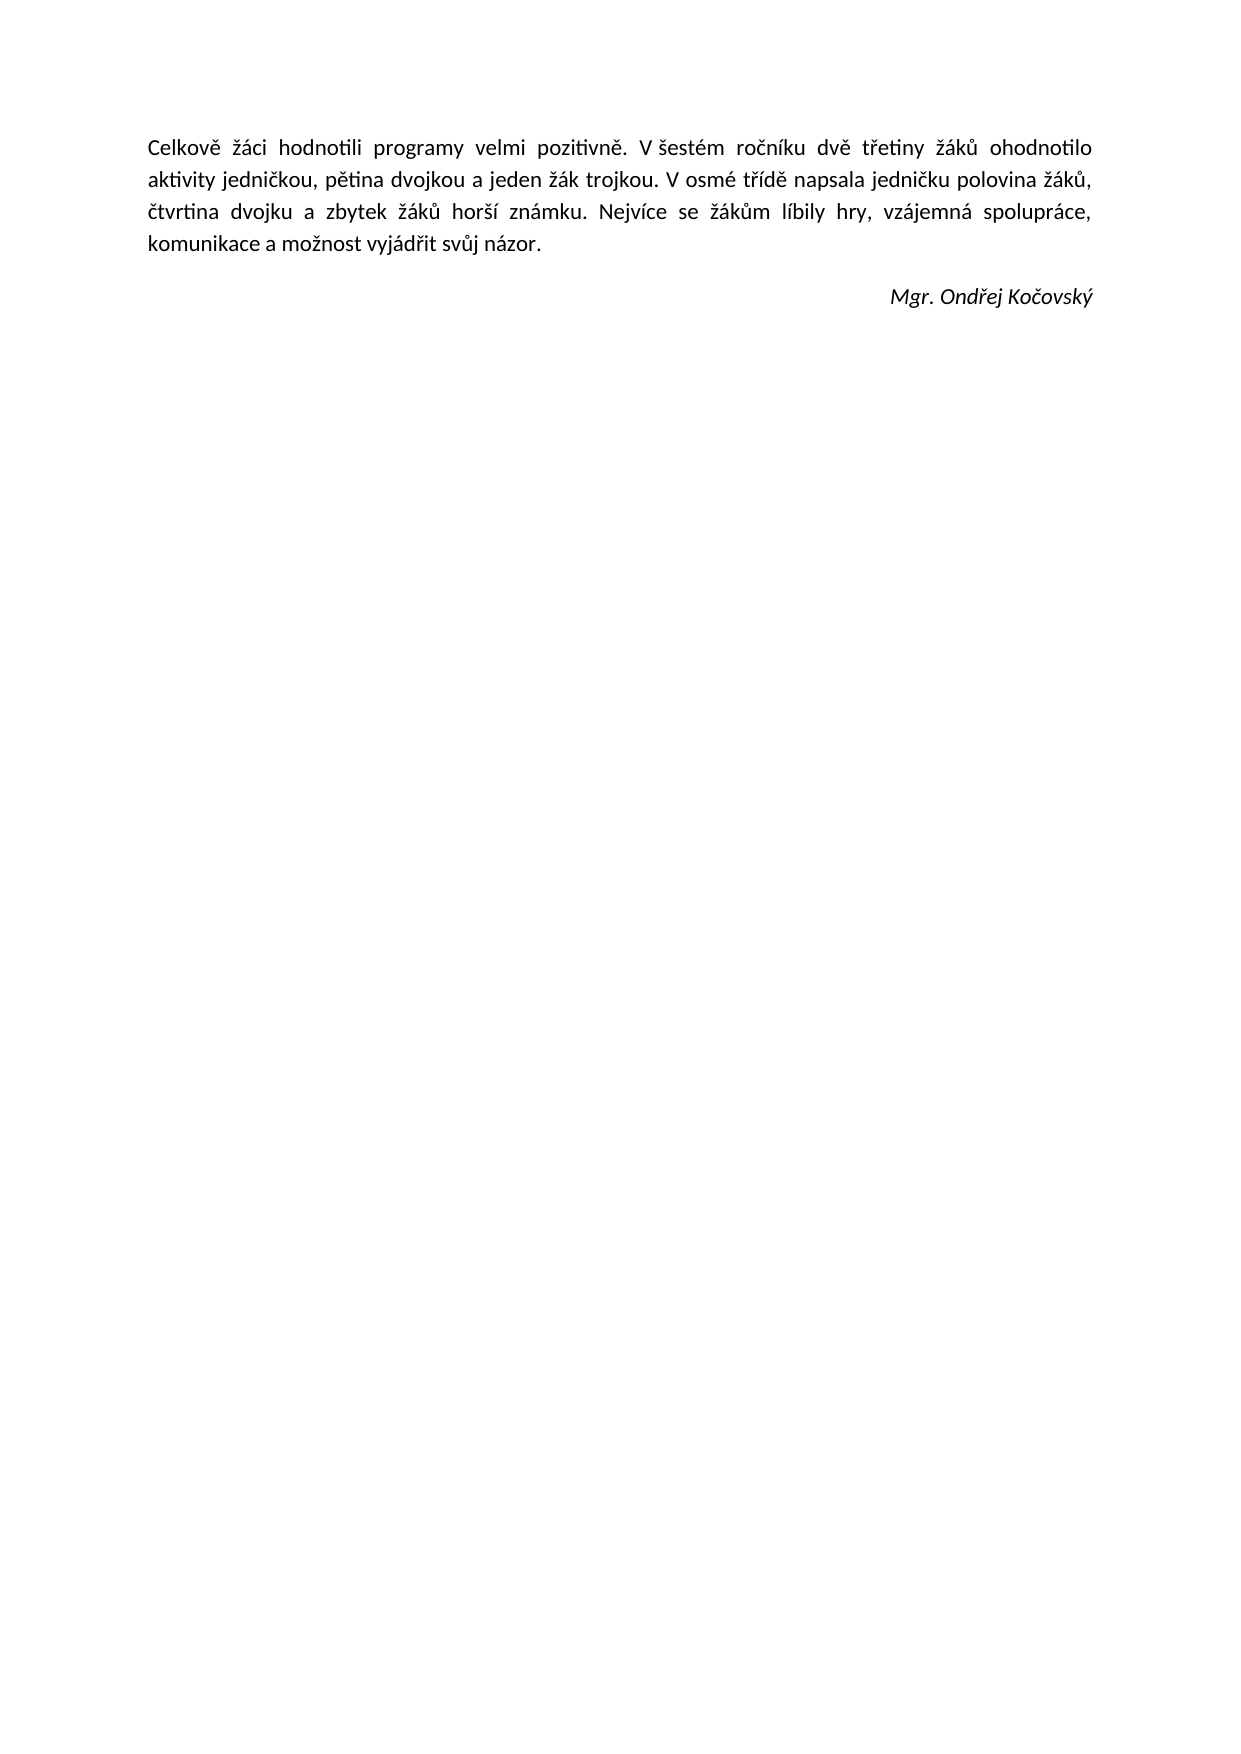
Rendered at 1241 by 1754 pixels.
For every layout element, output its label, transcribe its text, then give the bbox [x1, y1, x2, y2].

text Mgr. Ondřej Kočovský [148, 282, 1093, 311]
text Celkově žáci hodnotili programy velmi pozitivně. V šestém ročníku dvě třetiny žáků ohodnotilo aktivity jedničkou, pětina dvojkou a jeden žák trojkou. V osmé třídě napsala jedničku polovina žáků, čtvrtina dvojku a zbytek žáků horší známku. Nejvíce se žákům líbily hry, vzájemná spolupráce, komunikace a možnost vyjádřit svůj názor. [148, 133, 1093, 257]
